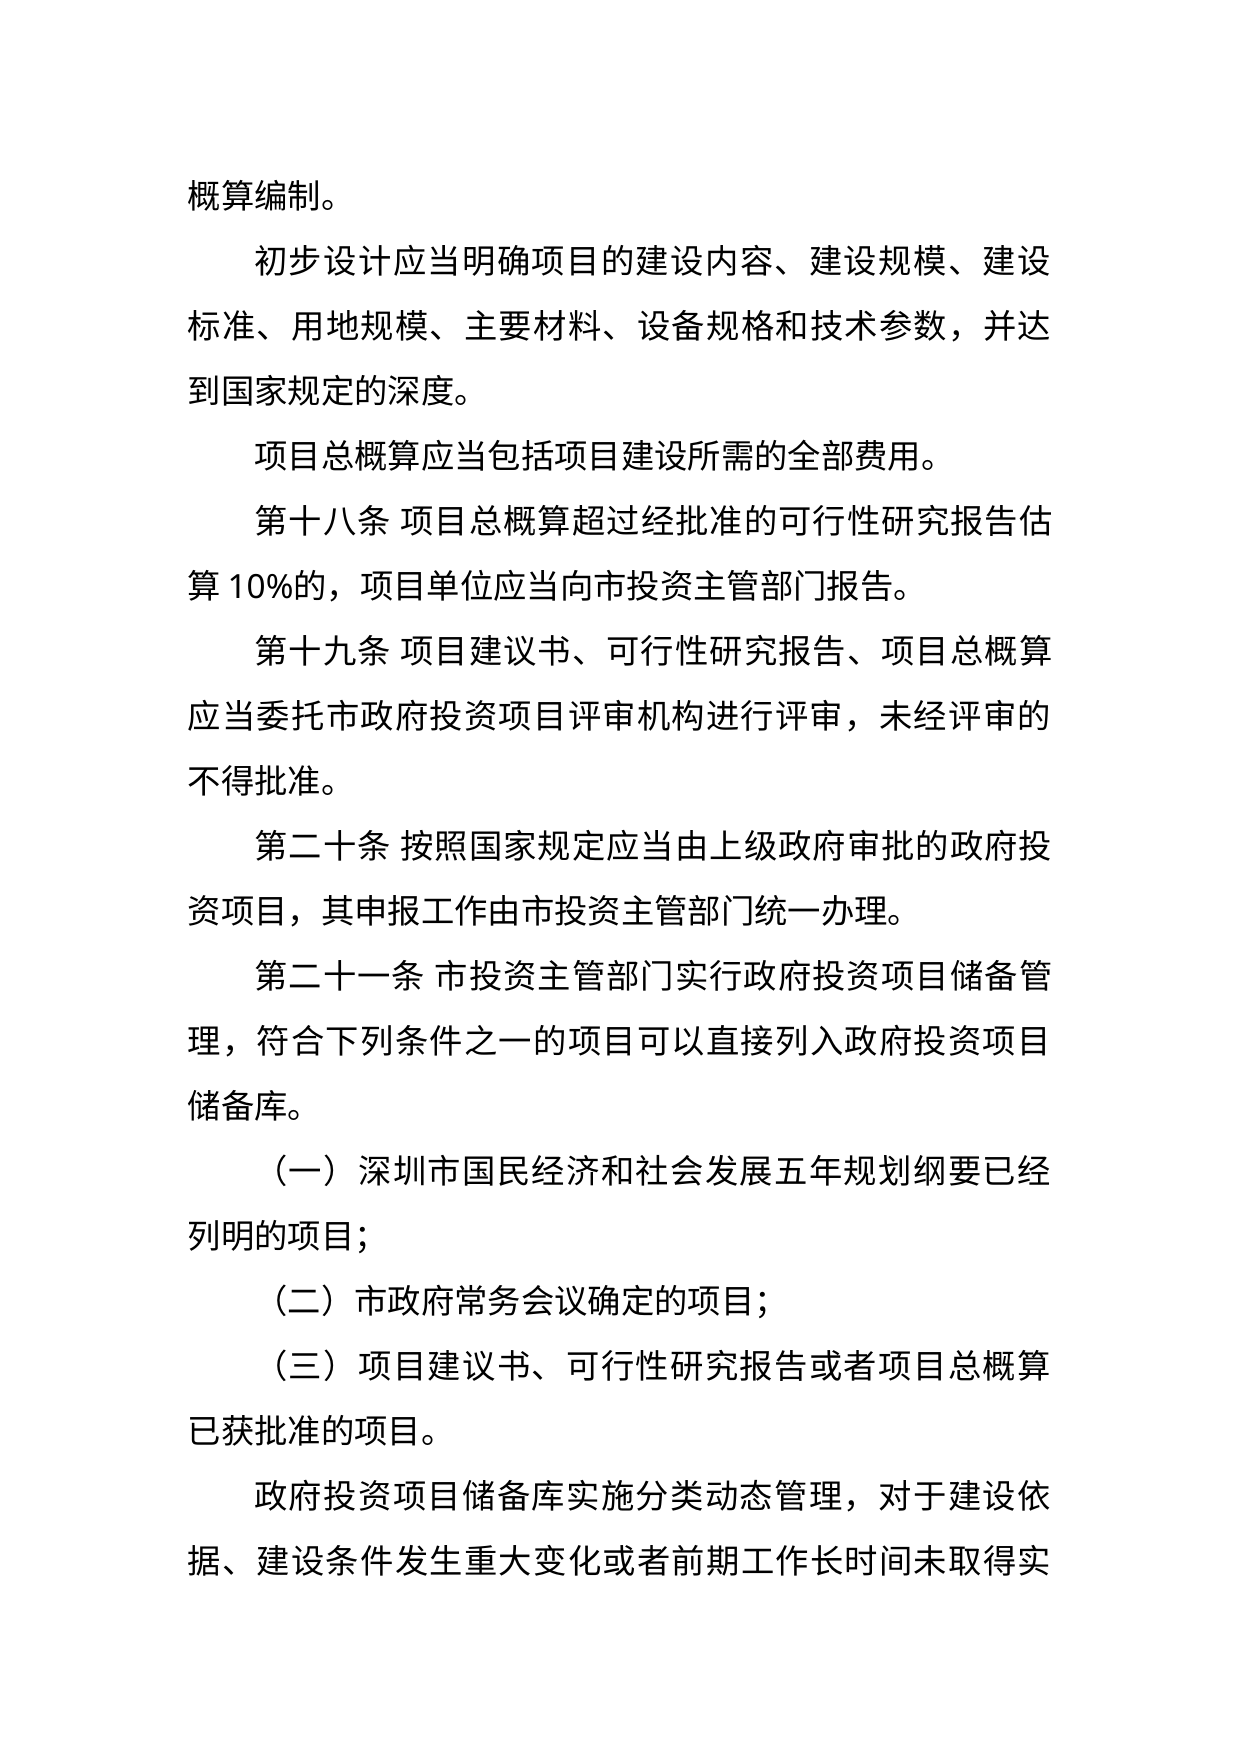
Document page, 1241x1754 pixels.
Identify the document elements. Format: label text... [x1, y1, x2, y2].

text 第二十条 按照国家规定应当由上级政府审批的政府投资项目，其申报工作由市投资主管部门统一办理。 [187, 812, 1053, 942]
text 第二十一条 市投资主管部门实行政府投资项目储备管理，符合下列条件之一的项目可以直接列入政府投资项目储备库。 [187, 942, 1053, 1137]
text （三）项目建议书、可行性研究报告或者项目总概算已获批准的项目。 [187, 1332, 1053, 1462]
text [187, 1462, 1053, 1592]
text 初步设计应当明确项目的建设内容、建设规模、建设标准、用地规模、主要材料、设备规格和技术参数，并达到国家规定的深度。 [187, 227, 1053, 422]
text （二）市政府常务会议确定的项目； [187, 1267, 1053, 1332]
text 第十八条 项目总概算超过经批准的可行性研究报告估算10%的，项目单位应当向市投资主管部门报告。 [187, 487, 1053, 617]
text （一）深圳市国民经济和社会发展五年规划纲要已经列明的项目； [187, 1137, 1053, 1267]
text 第十九条 项目建议书、可行性研究报告、项目总概算应当委托市政府投资项目评审机构进行评审，未经评审的不得批准。 [187, 617, 1053, 812]
text 项目总概算应当包括项目建设所需的全部费用。 [187, 422, 1053, 487]
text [187, 162, 1053, 227]
